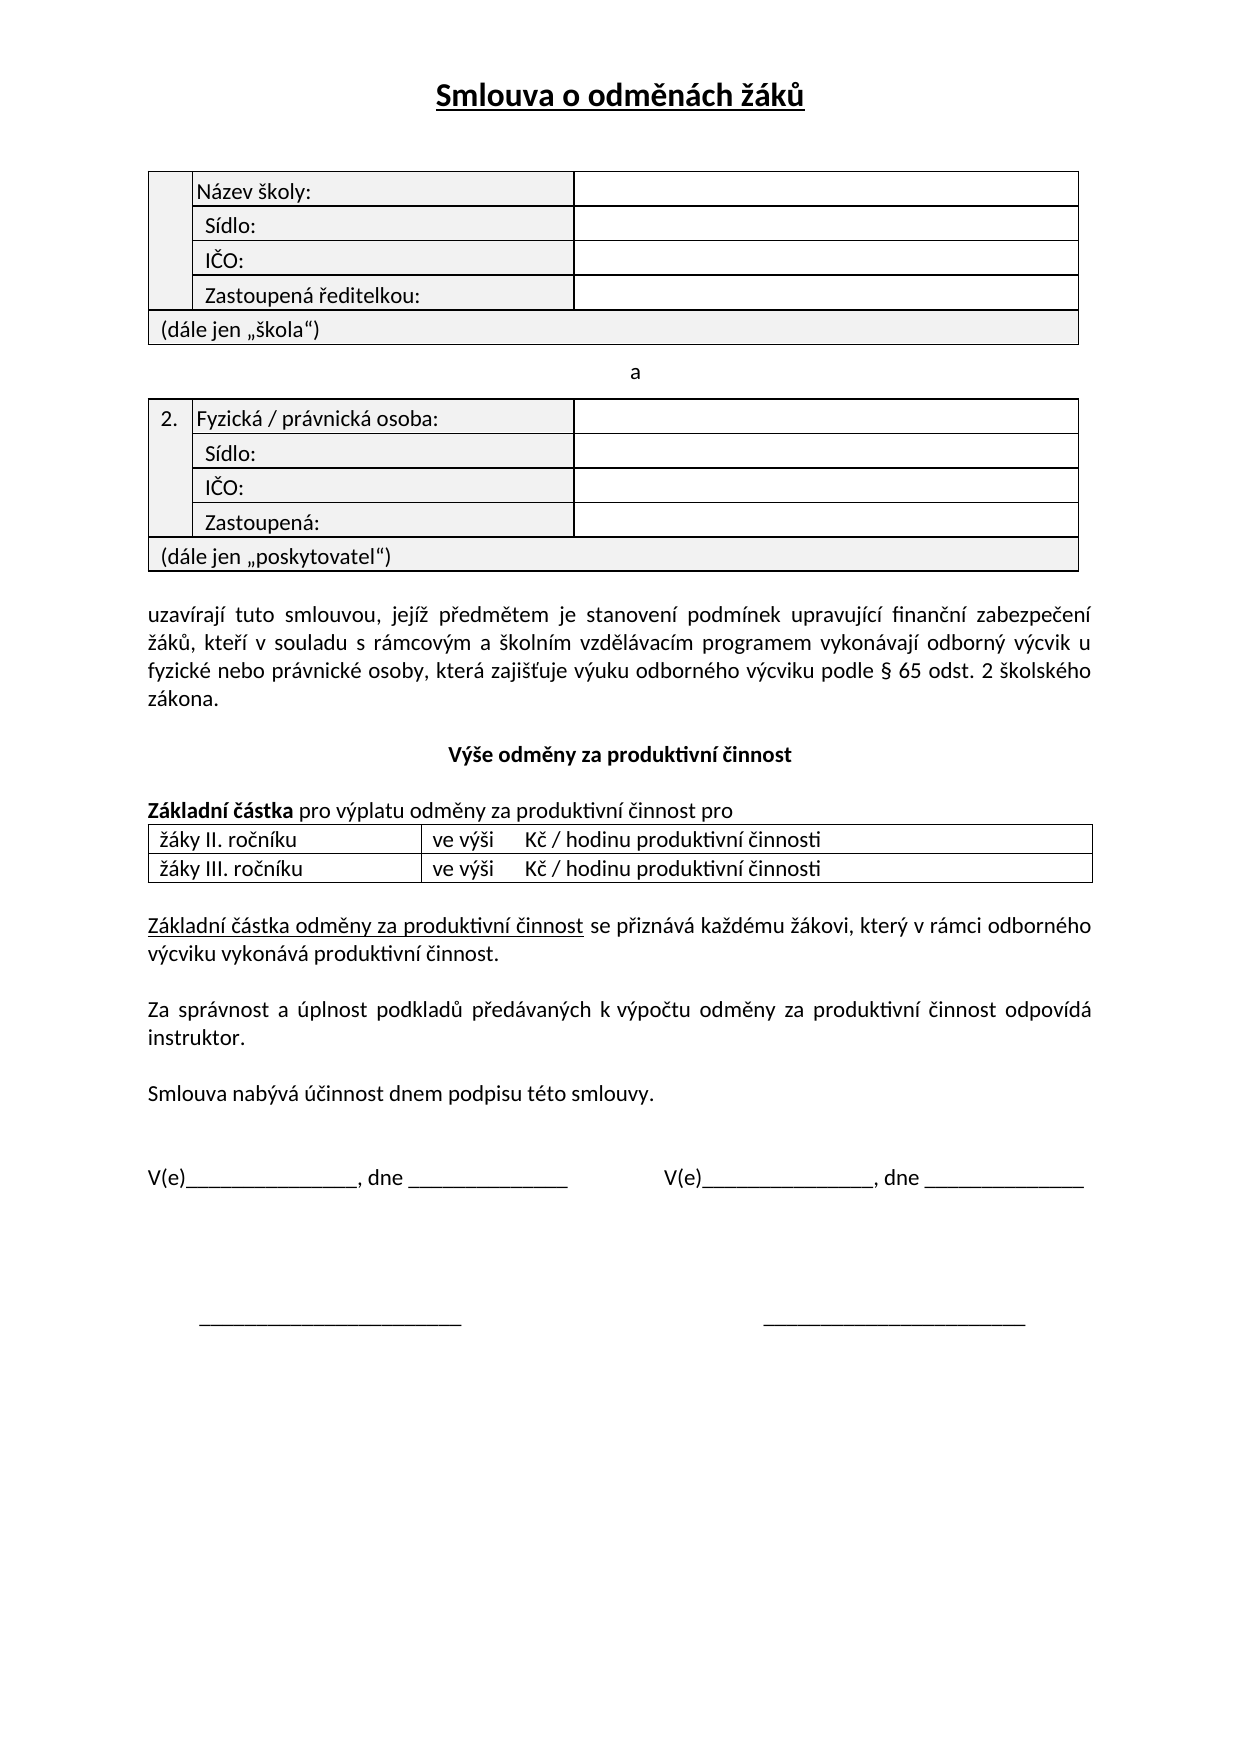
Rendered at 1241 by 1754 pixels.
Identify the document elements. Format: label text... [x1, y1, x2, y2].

text uzavírají tuto smlouvou, jejíž předmětem je stanovení podmínek upravující finanční zabezpečení žáků, kteří v souladu s rámcovým a školním vzdělávacím programem vykonávají odborný výcvik u fyzické nebo právnické osoby, která zajišťuje výuku odborného výcviku podle § 65 odst. 2 školského zákona. [148, 600, 1093, 712]
text Základní částka pro výplatu odměny za produktivní činnost pro [148, 796, 1093, 824]
table_header ve výši Kč / hodinu produktivní činnosti [422, 825, 1092, 853]
table_cell (dále jen „škola“) [149, 311, 1078, 343]
text _______________________ _______________________ [148, 1301, 1093, 1329]
table_header žáky II. ročníku [149, 825, 421, 853]
table_cell [575, 241, 1078, 274]
text Za správnost a úplnost podkladů předávaných k výpočtu odměny za produktivní činnost odpovídá instruktor. [148, 995, 1093, 1051]
table_header Název školy: [193, 172, 573, 205]
table_cell [575, 434, 1078, 467]
table_cell [575, 503, 1078, 536]
table_cell [575, 276, 1078, 309]
text V(e)_______________, dne ______________ V(e)_______________, dne ______________ [148, 1163, 1093, 1192]
table_cell ve výši Kč / hodinu produktivní činnosti [422, 854, 1092, 882]
table_cell IČO: [193, 241, 573, 274]
text Výše odměny za produktivní činnost [148, 740, 1093, 768]
table_cell Zastoupená ředitelkou: [193, 276, 573, 309]
table_cell IČO: [193, 469, 573, 501]
table_header [575, 400, 1078, 432]
table_cell Sídlo: [193, 434, 573, 467]
table_header [149, 172, 192, 309]
table_header [575, 172, 1078, 205]
table_cell [575, 469, 1078, 501]
table_cell žáky III. ročníku [149, 854, 421, 882]
table_cell [575, 207, 1078, 240]
text a [178, 357, 1093, 386]
table_cell Sídlo: [193, 207, 573, 240]
table_header Fyzická / právnická osoba: [193, 400, 573, 432]
text Základní částka odměny za produktivní činnost se přiznává každému žákovi, který v rámci odborného výcviku vykonává produktivní činnost. [148, 911, 1093, 967]
table_cell Zastoupená: [193, 503, 573, 536]
table_cell (dále jen „poskytovatel“) [149, 538, 1078, 570]
table_header 2. [149, 400, 192, 536]
text Smlouva nabývá účinnost dnem podpisu této smlouvy. [148, 1079, 1093, 1107]
